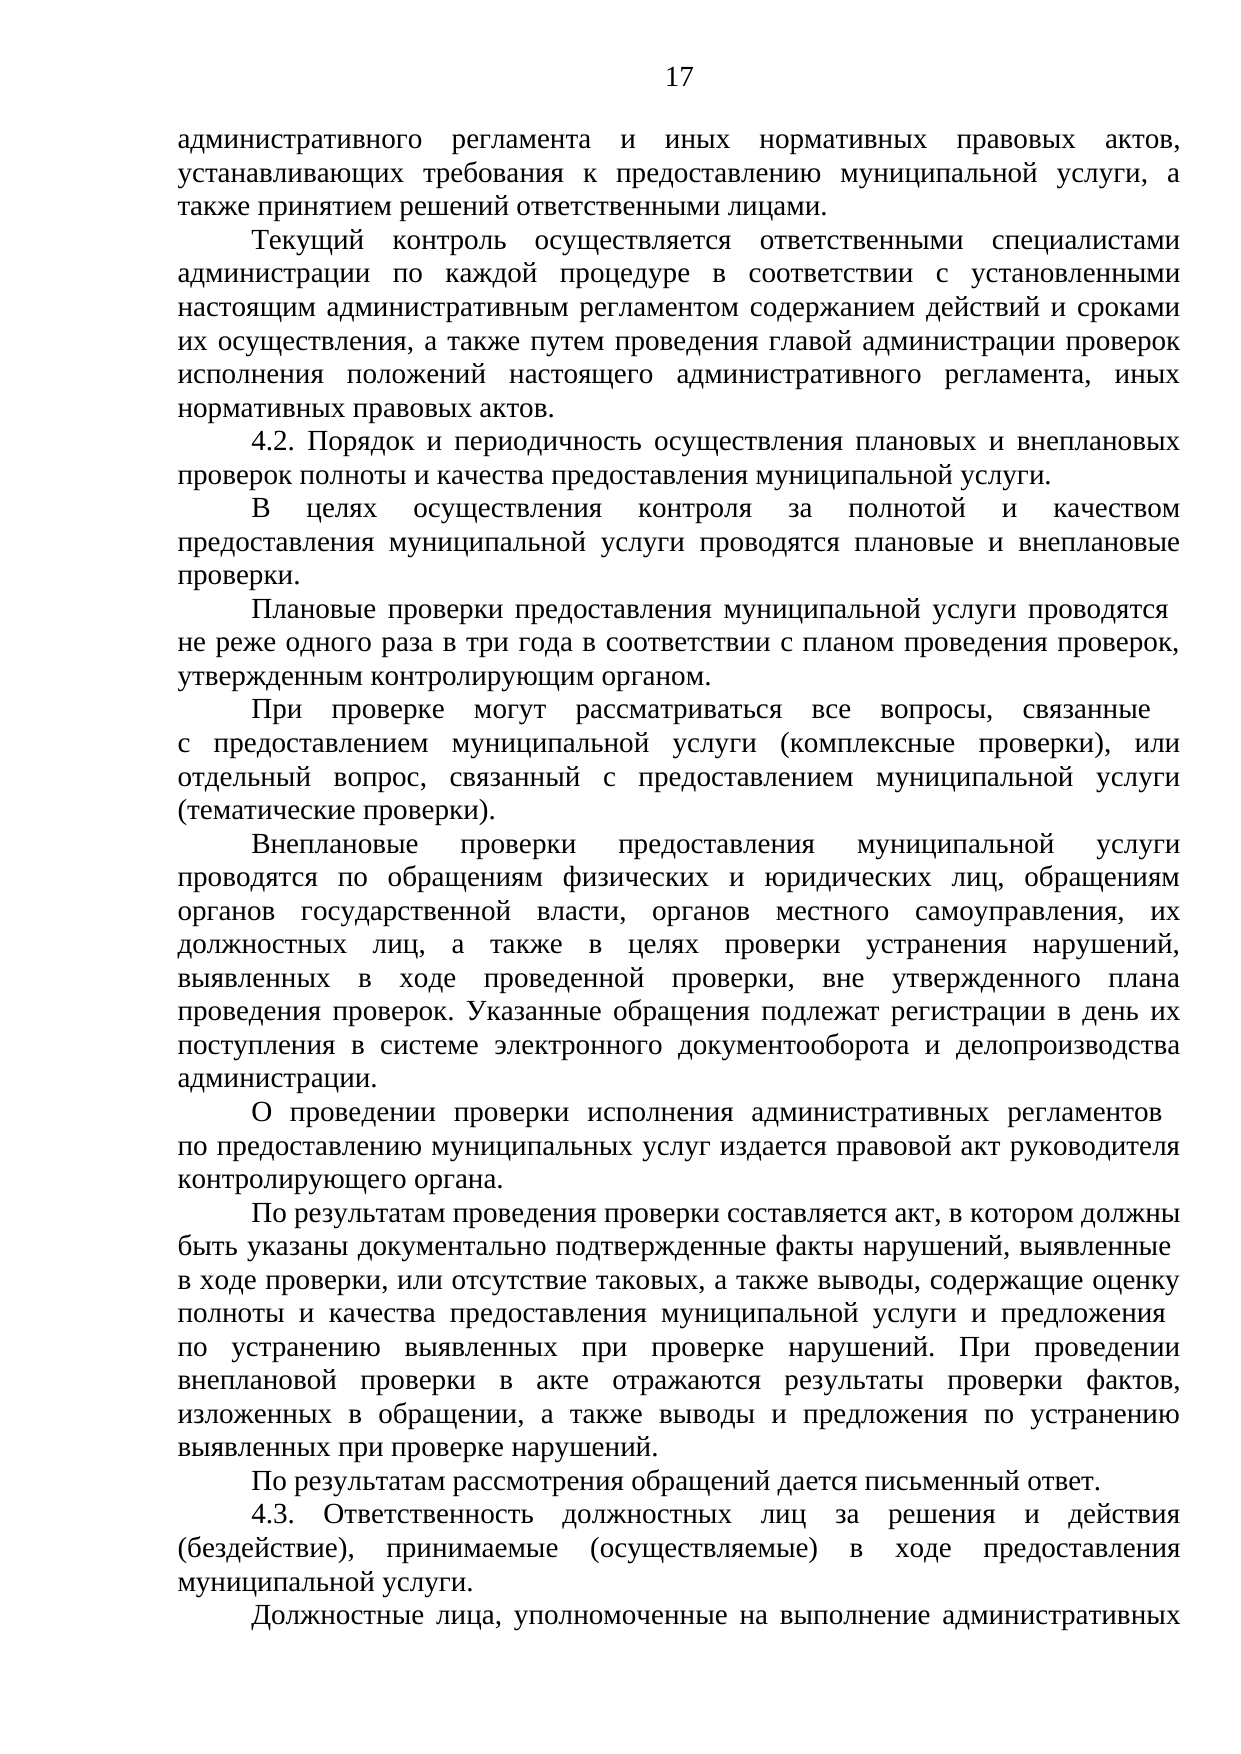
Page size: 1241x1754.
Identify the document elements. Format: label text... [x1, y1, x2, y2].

title По результатам рассмотрения обращений дается письменный ответ. [177, 1463, 1181, 1497]
title 4.3. Ответственность должностных лиц за решения и действия (бездействие), принимаемые (осуществляемые) в ходе предоставления муниципальной услуги. [177, 1497, 1181, 1597]
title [177, 1597, 1181, 1631]
title Внеплановые проверки предоставления муниципальной услуги проводятся по обращениям физических и юридических лиц, обращениям органов государственной власти, органов местного самоуправления, их должностных лиц, а также в целях проверки устранения нарушений, выявленных в ходе проведенной проверки, вне утвержденного плана проведения проверок. Указанные обращения подлежат регистрации в день их поступления в системе электронного документооборота и делопроизводства администрации. [177, 826, 1181, 1094]
title 4.2. Порядок и периодичность осуществления плановых и внеплановых проверок полноты и качества предоставления муниципальной услуги. [177, 423, 1181, 490]
title В целях осуществления контроля за полнотой и качеством предоставления муниципальной услуги проводятся плановые и внеплановые проверки. [177, 490, 1181, 591]
title При проверке могут рассматриваться все вопросы, связанные с предоставлением муниципальной услуги (комплексные проверки), или отдельный вопрос, связанный с предоставлением муниципальной услуги (тематические проверки). [177, 692, 1181, 826]
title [177, 121, 1181, 222]
title Текущий контроль осуществляется ответственными специалистами администрации по каждой процедуре в соответствии с установленными настоящим административным регламентом содержанием действий и сроками их осуществления, а также путем проведения главой администрации проверок исполнения положений настоящего административного регламента, иных нормативных правовых актов. [177, 222, 1181, 423]
title Плановые проверки предоставления муниципальной услуги проводятся не реже одного раза в три года в соответствии с планом проведения проверок, утвержденным контролирующим органом. [177, 591, 1181, 692]
title О проведении проверки исполнения административных регламентов по предоставлению муниципальных услуг издается правовой акт руководителя контролирующего органа. [177, 1094, 1181, 1195]
title По результатам проведения проверки составляется акт, в котором должны быть указаны документально подтвержденные факты нарушений, выявленные в ходе проверки, или отсутствие таковых, а также выводы, содержащие оценку полноты и качества предоставления муниципальной услуги и предложения по устранению выявленных при проверке нарушений. При проведении внеплановой проверки в акте отражаются результаты проверки фактов, изложенных в обращении, а также выводы и предложения по устранению выявленных при проверке нарушений. [177, 1195, 1181, 1463]
